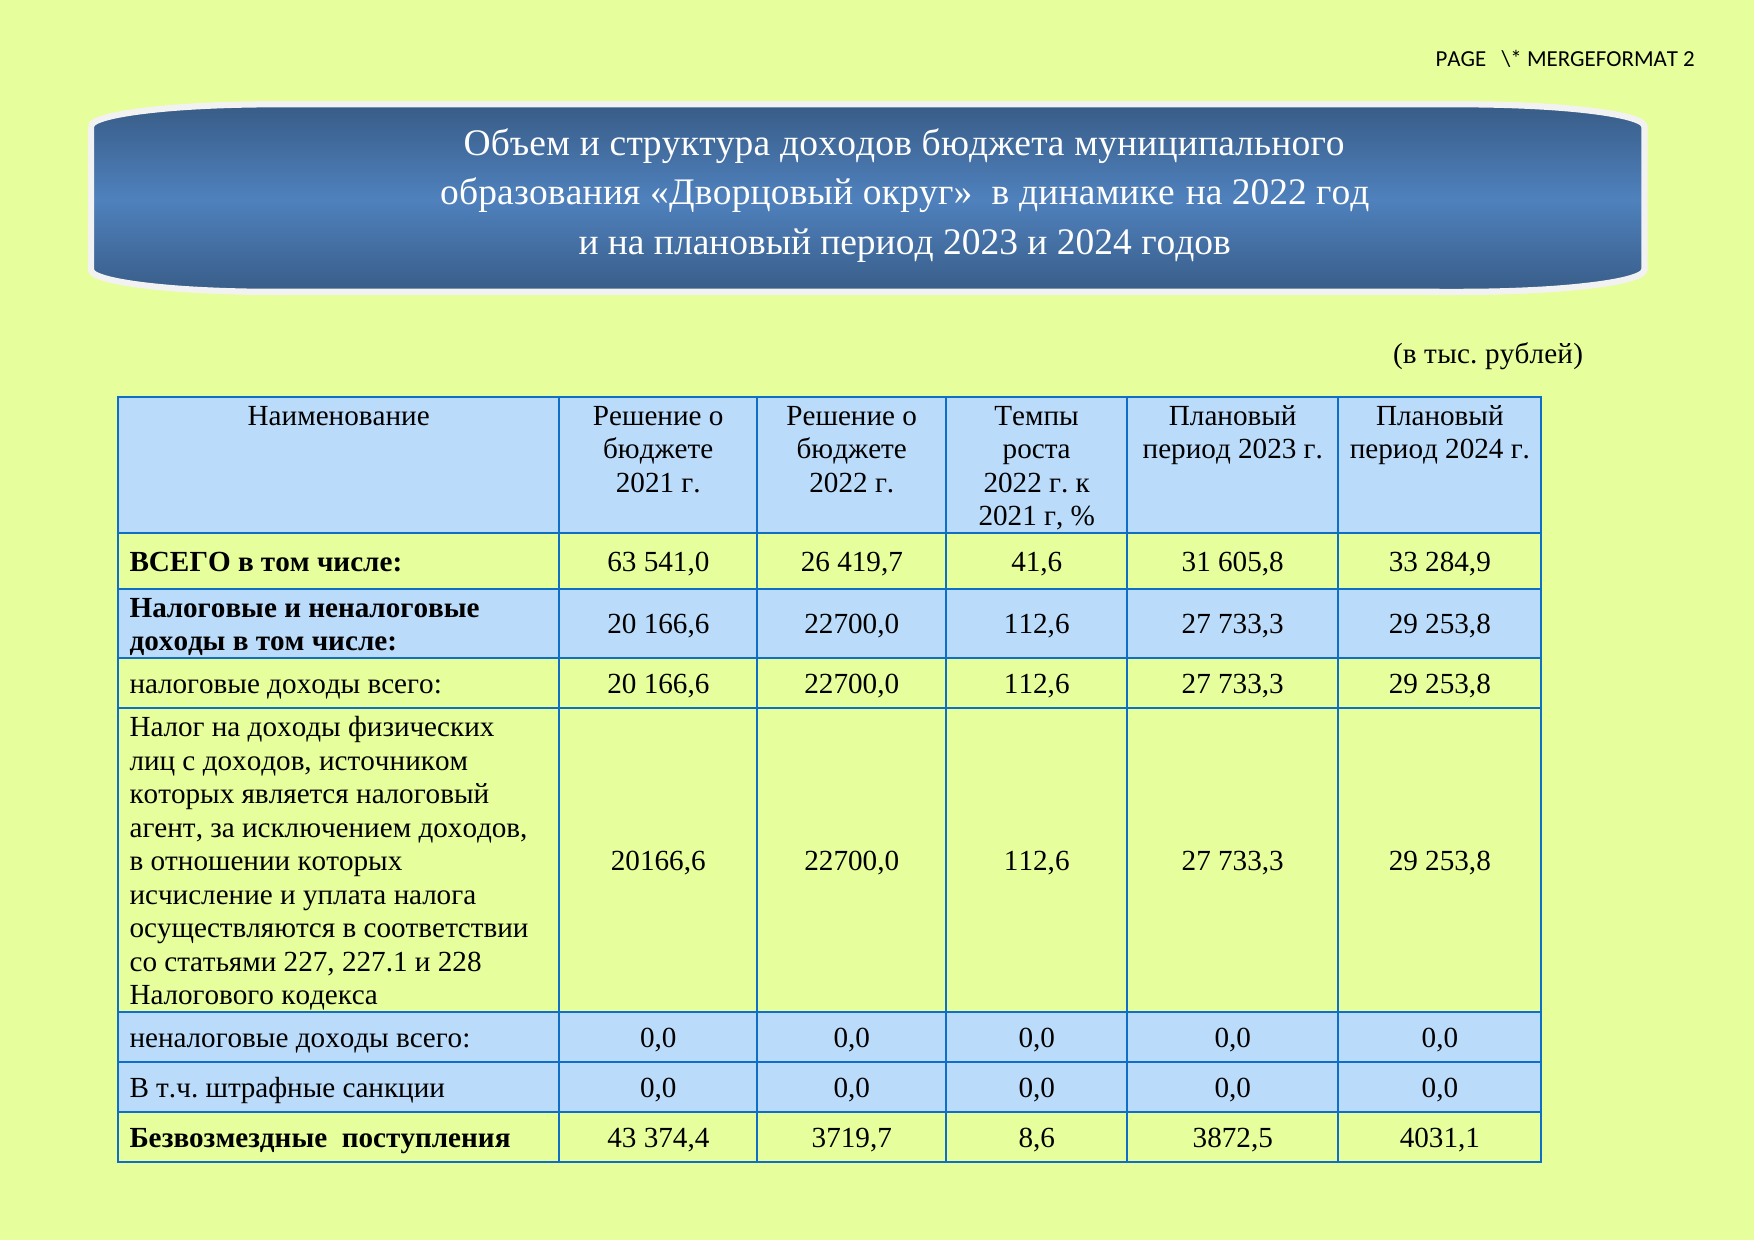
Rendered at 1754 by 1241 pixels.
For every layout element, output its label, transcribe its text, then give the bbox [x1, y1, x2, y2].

table_cell 27 733,3 [1128, 659, 1337, 707]
table_cell 8,6 [947, 1113, 1126, 1161]
table_header Решение о бюджете 2022 г. [758, 398, 945, 532]
table_cell 43 374,4 [560, 1113, 756, 1161]
table_cell 4031,1 [1339, 1113, 1540, 1161]
table_cell 22700,0 [758, 590, 945, 657]
table_cell 0,0 [758, 1013, 945, 1061]
table_header Плановый период 2024 г. [1339, 398, 1540, 532]
table_cell 112,6 [947, 590, 1126, 657]
table_cell 3872,5 [1128, 1113, 1337, 1161]
table_cell Безвозмездные поступления [119, 1113, 558, 1161]
table_cell 0,0 [947, 1013, 1126, 1061]
table_cell 33 284,9 [1339, 534, 1540, 588]
table_cell 29 253,8 [1339, 590, 1540, 657]
table_cell В т.ч. штрафные санкции [119, 1063, 558, 1111]
table_cell 63 541,0 [560, 534, 756, 588]
table_cell 20 166,6 [560, 659, 756, 707]
text (в тыс. рублей) [59, 336, 1695, 370]
table_cell неналоговые доходы всего: [119, 1013, 558, 1061]
table_header Наименование [119, 398, 558, 532]
table_cell 22700,0 [758, 709, 945, 1011]
table_cell 20 166,6 [560, 590, 756, 657]
table_cell 41,6 [947, 534, 1126, 588]
table_cell Налоговые и неналоговые доходы в том числе: [119, 590, 558, 657]
table_header Темпы роста 2022 г. к 2021 г, % [947, 398, 1126, 532]
table_cell 22700,0 [758, 659, 945, 707]
table_cell 112,6 [947, 659, 1126, 707]
table_cell 0,0 [1339, 1063, 1540, 1111]
table_cell 0,0 [560, 1013, 756, 1061]
table_cell 20166,6 [560, 709, 756, 1011]
table_cell 0,0 [1128, 1013, 1337, 1061]
table_cell 0,0 [1339, 1013, 1540, 1061]
table_cell 0,0 [560, 1063, 756, 1111]
table_cell 29 253,8 [1339, 659, 1540, 707]
table_cell 27 733,3 [1128, 709, 1337, 1011]
table_cell 112,6 [947, 709, 1126, 1011]
table_cell налоговые доходы всего: [119, 659, 558, 707]
table_cell 3719,7 [758, 1113, 945, 1161]
table_cell ВСЕГО в том числе: [119, 534, 558, 588]
table_header Плановый период 2023 г. [1128, 398, 1337, 532]
table_cell 31 605,8 [1128, 534, 1337, 588]
table_cell 29 253,8 [1339, 709, 1540, 1011]
table_cell 0,0 [947, 1063, 1126, 1111]
table_cell 0,0 [1128, 1063, 1337, 1111]
table_cell 0,0 [758, 1063, 945, 1111]
table_cell Налог на доходы физических лиц с доходов, источником которых является налоговый агент, за исключением доходов, в отношении которых исчисление и уплата налога осуществляются в соответствии со статьями 227, 227.1 и 228 Налогового кодекса [119, 709, 558, 1011]
table_header Решение о бюджете 2021 г. [560, 398, 756, 532]
table_cell 27 733,3 [1128, 590, 1337, 657]
table_cell 26 419,7 [758, 534, 945, 588]
